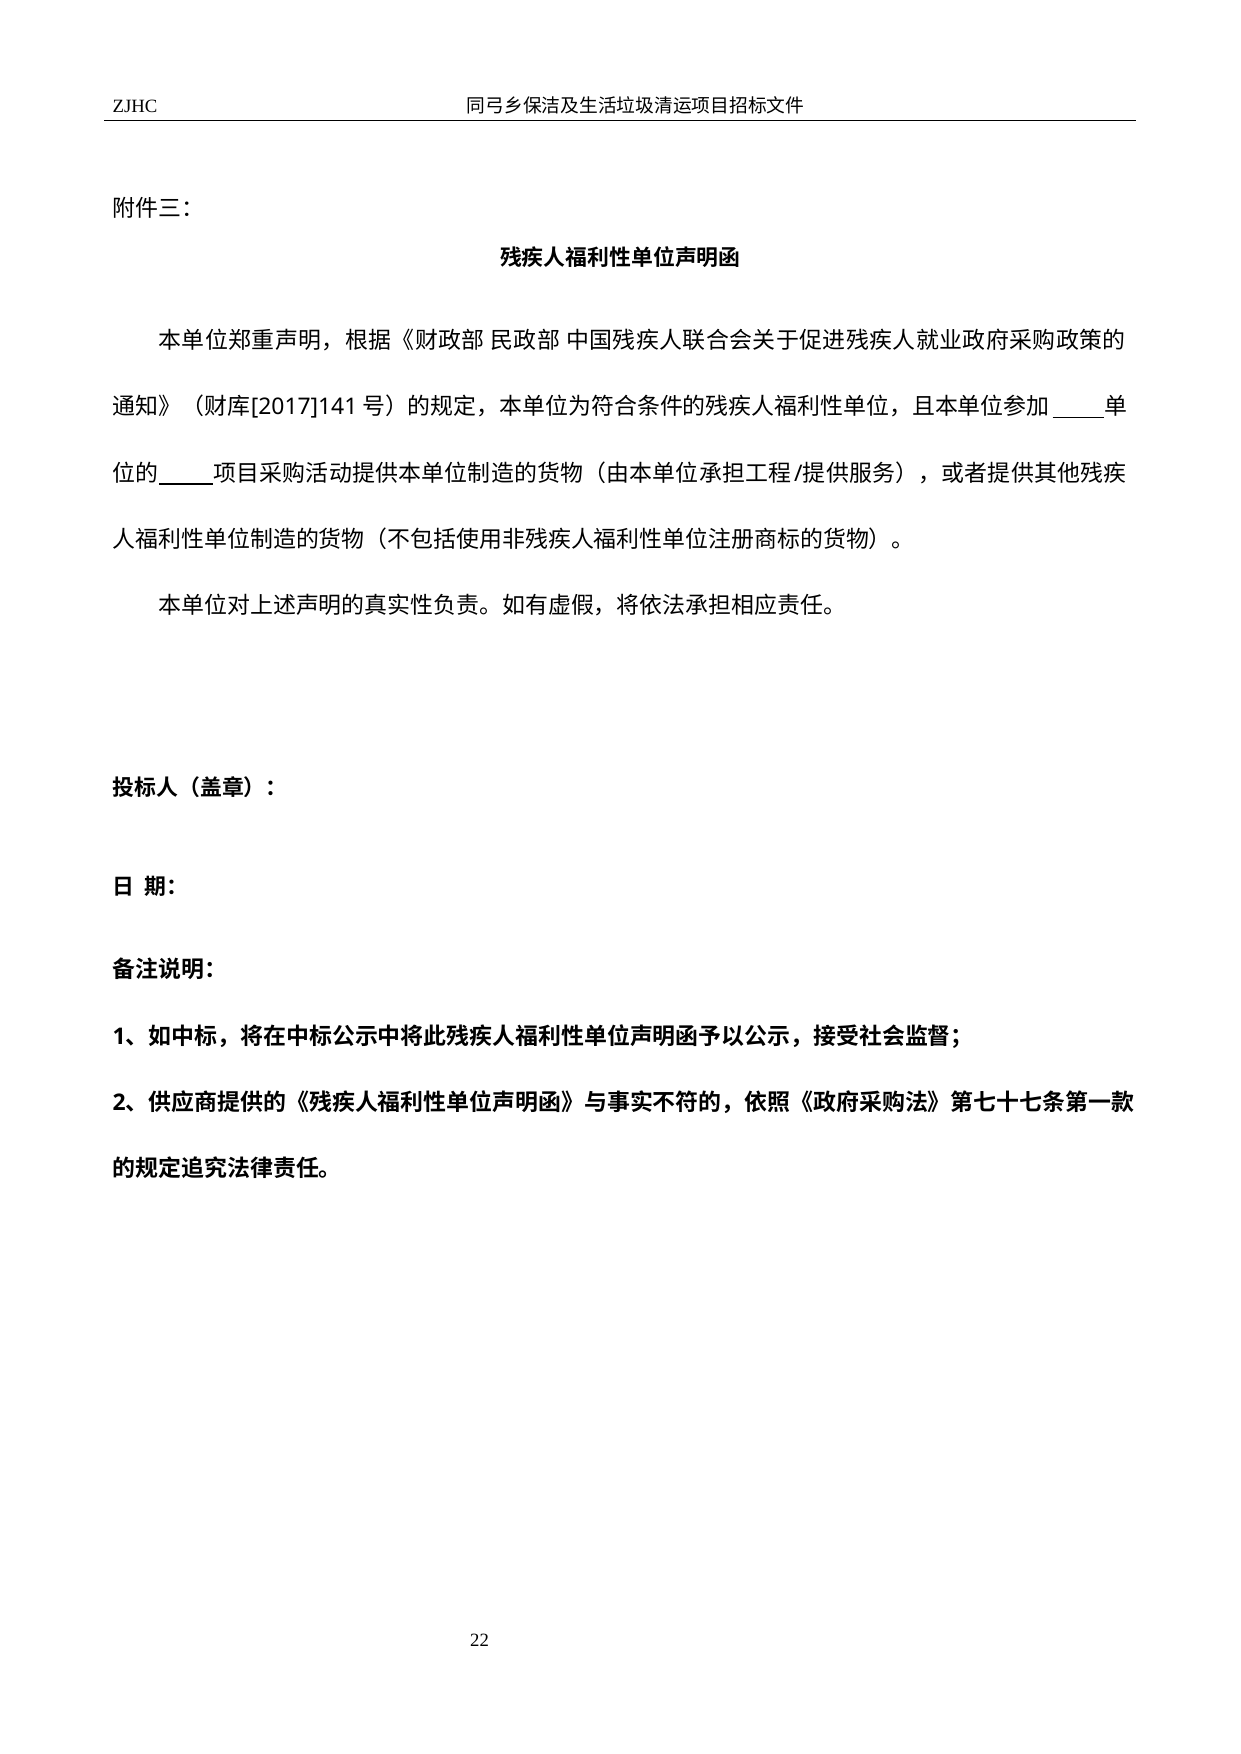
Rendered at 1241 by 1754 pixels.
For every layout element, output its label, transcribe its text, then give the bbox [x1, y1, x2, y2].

text 投标人（盖章）： [112, 769, 1128, 802]
text 日 期： [112, 868, 965, 902]
text 附件三： [112, 173, 1128, 239]
text 残疾人福利性单位声明函 [112, 239, 1128, 272]
text 本单位对上述声明的真实性负责。如有虚假，将依法承担相应责任。 [112, 570, 1128, 637]
text 本单位郑重声明，根据《财政部 民政部 中国残疾人联合会关于促进残疾人就业政府采购政策的通知》（财库[2017]141号）的规定，本单位为符合条件的残疾人福利性单位，且本单位参加 单位的 项目采购活动提供本单位制造的货物（由本单位承担工程/提供服务），或者提供其他残疾人福利性单位制造的货物（不包括使用非残疾人福利性单位注册商标的货物）。 [112, 305, 1128, 570]
text 备注说明： [112, 935, 965, 1001]
text 1、如中标，将在中标公示中将此残疾人福利性单位声明函予以公示，接受社会监督； [112, 1001, 965, 1067]
text 2、供应商提供的《残疾人福利性单位声明函》与事实不符的，依照《政府采购法》第七十七条第一款的规定追究法律责任。 [112, 1067, 1137, 1200]
